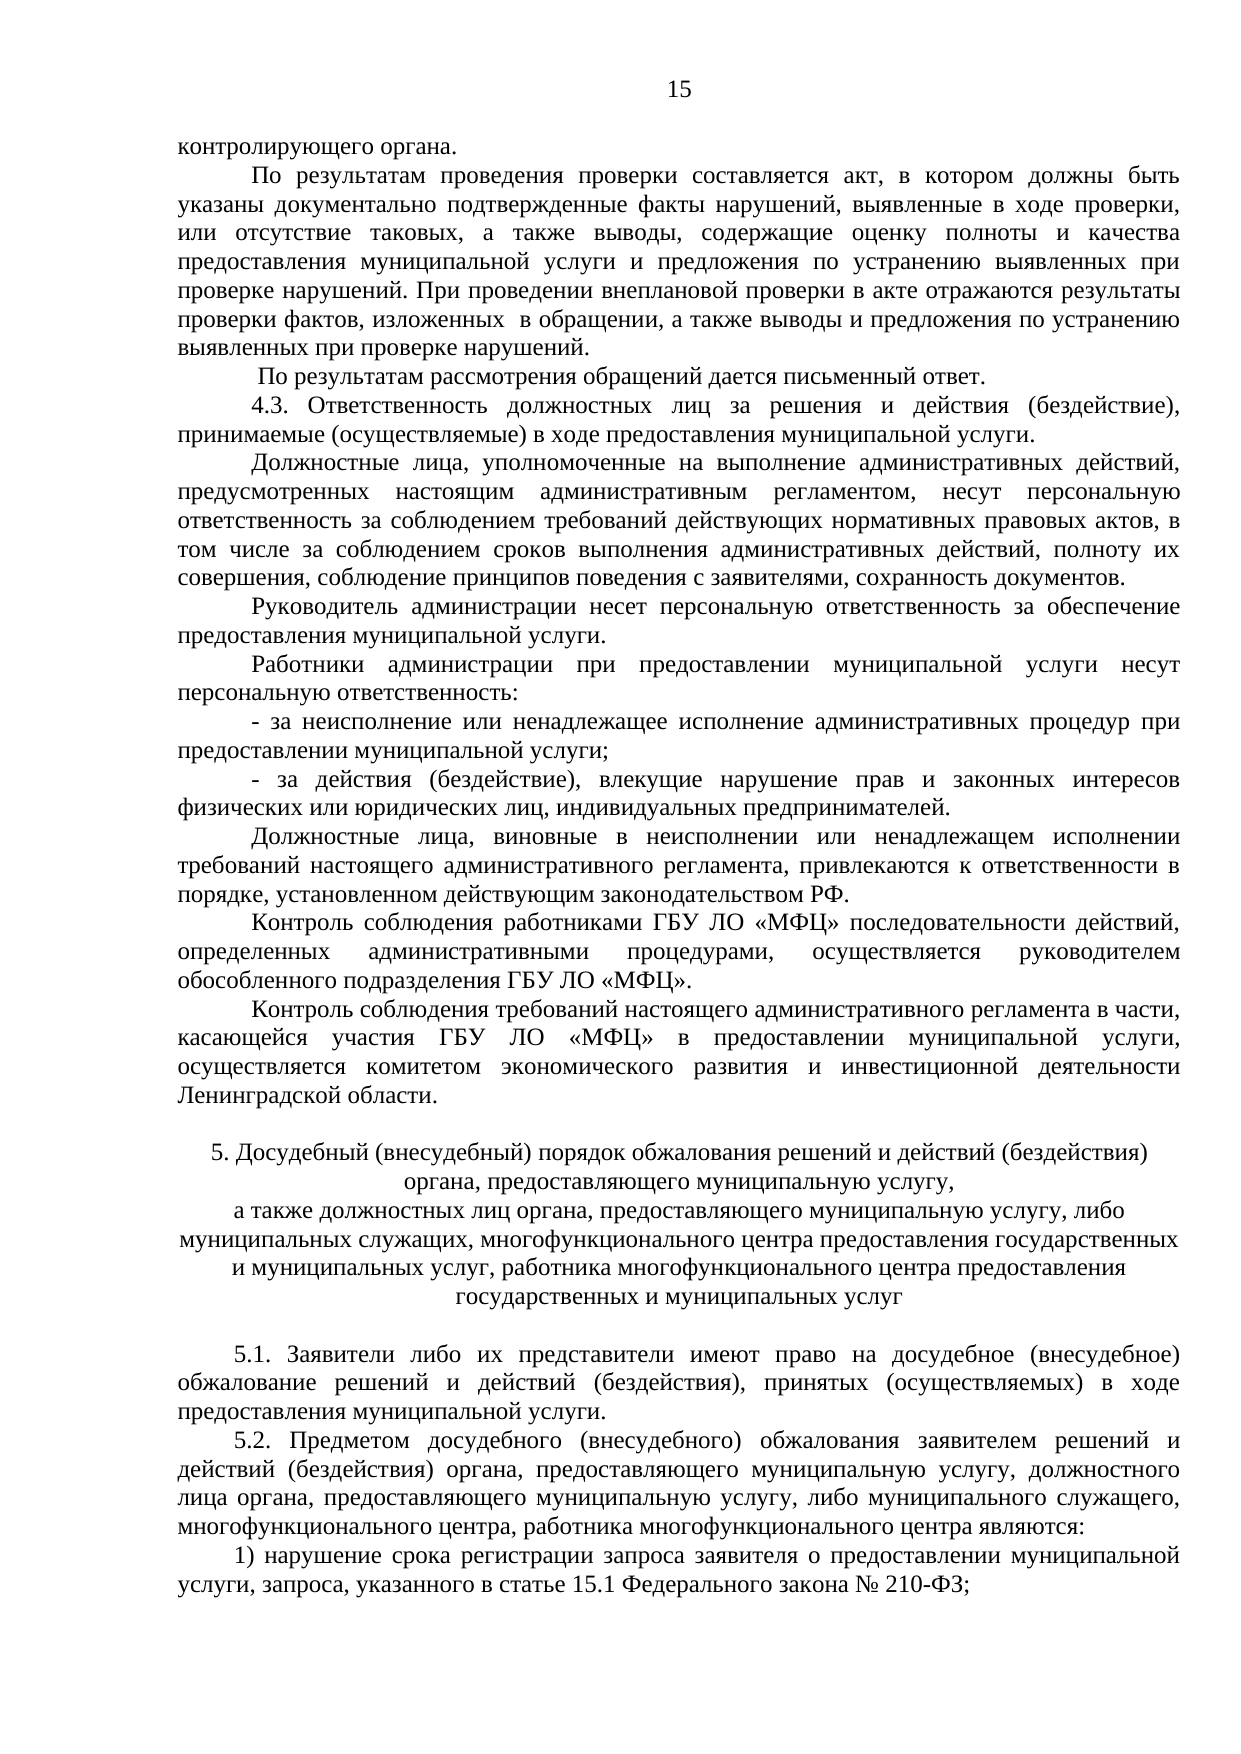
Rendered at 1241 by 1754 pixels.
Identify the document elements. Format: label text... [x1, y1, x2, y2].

title 4.3. Ответственность должностных лиц за решения и действия (бездействие), принимаемые (осуществляемые) в ходе предоставления муниципальной услуги. [177, 390, 1181, 447]
text 5.2. Предметом досудебного (внесудебного) обжалования заявителем решений и действий (бездействия) органа, предоставляющего муниципальную услугу, должностного лица органа, предоставляющего муниципальную услугу, либо муниципального служащего, многофункционального центра, работника многофункционального центра являются: [177, 1425, 1181, 1540]
text 5.1. Заявители либо их представители имеют право на досудебное (внесудебное) обжалование решений и действий (бездействия), принятых (осуществляемых) в ходе предоставления муниципальной услуги. [177, 1339, 1181, 1425]
text а также должностных лиц органа, предоставляющего муниципальную услугу, либо муниципальных служащих, многофункционального центра предоставления государственных и муниципальных услуг, работника многофункционального центра предоставления государственных и муниципальных услуг [177, 1195, 1181, 1310]
title Должностные лица, уполномоченные на выполнение административных действий, предусмотренных настоящим административным регламентом, несут персональную ответственность за соблюдением требований действующих нормативных правовых актов, в том числе за соблюдением сроков выполнения административных действий, полноту их совершения, соблюдение принципов поведения с заявителями, сохранность документов. [177, 447, 1181, 591]
title По результатам рассмотрения обращений дается письменный ответ. [177, 361, 1181, 390]
title Работники администрации при предоставлении муниципальной услуги несут персональную ответственность: [177, 649, 1181, 706]
title - за действия (бездействие), влекущие нарушение прав и законных интересов физических или юридических лиц, индивидуальных предпринимателей. [177, 764, 1181, 821]
subtitle 5. Досудебный (внесудебный) порядок обжалования решений и действий (бездействия) органа, предоставляющего муниципальную услугу, [177, 1137, 1181, 1195]
title Контроль соблюдения требований настоящего административного регламента в части, касающейся участия ГБУ ЛО «МФЦ» в предоставлении муниципальной услуги, осуществляется комитетом экономического развития и инвестиционной деятельности Ленинградской области. [177, 994, 1181, 1109]
title Контроль соблюдения работниками ГБУ ЛО «МФЦ» последовательности действий, определенных административными процедурами, осуществляется руководителем обособленного подразделения ГБУ ЛО «МФЦ». [177, 907, 1181, 994]
title - за неисполнение или ненадлежащее исполнение административных процедур при предоставлении муниципальной услуги; [177, 706, 1181, 764]
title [177, 131, 1181, 160]
text 1) нарушение срока регистрации запроса заявителя о предоставлении муниципальной услуги, запроса, указанного в статье 15.1 Федерального закона № 210-ФЗ; [177, 1540, 1181, 1597]
title Должностные лица, виновные в неисполнении или ненадлежащем исполнении требований настоящего административного регламента, привлекаются к ответственности в порядке, установленном действующим законодательством РФ. [177, 821, 1181, 907]
title По результатам проведения проверки составляется акт, в котором должны быть указаны документально подтвержденные факты нарушений, выявленные в ходе проверки, или отсутствие таковых, а также выводы, содержащие оценку полноты и качества предоставления муниципальной услуги и предложения по устранению выявленных при проверке нарушений. При проведении внеплановой проверки в акте отражаются результаты проверки фактов, изложенных в обращении, а также выводы и предложения по устранению выявленных при проверке нарушений. [177, 160, 1181, 361]
title Руководитель администрации несет персональную ответственность за обеспечение предоставления муниципальной услуги. [177, 591, 1181, 649]
